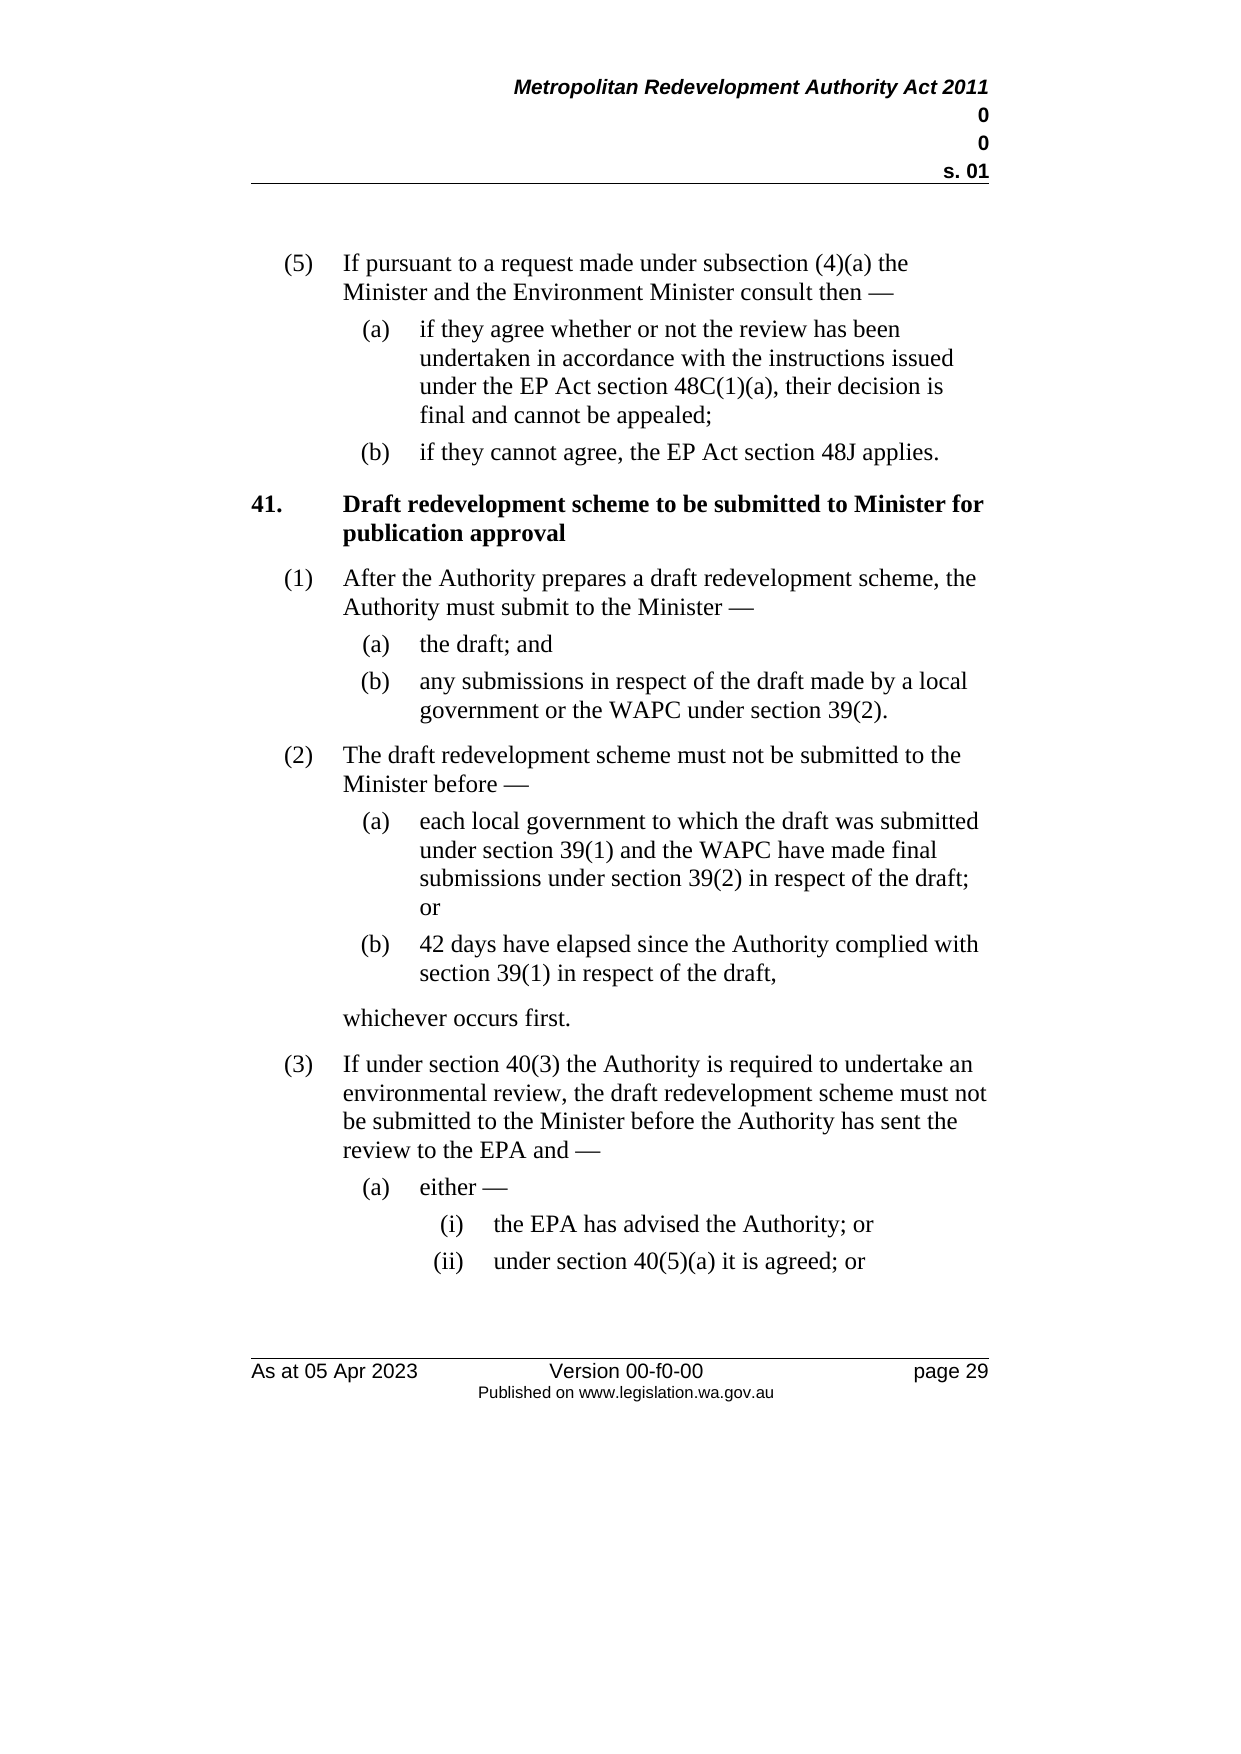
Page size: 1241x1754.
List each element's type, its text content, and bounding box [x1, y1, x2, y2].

text (i) the EPA has advised the Authority; or [251, 1209, 989, 1238]
text whichever occurs first. [251, 1003, 989, 1032]
text (1) After the Authority prepares a draft redevelopment scheme, the Authority must submit to the Minister — [251, 563, 989, 621]
text (a) the draft; and [251, 629, 989, 658]
subtitle 41. Draft redevelopment scheme to be submitted to Minister for publication approval [251, 489, 989, 546]
text (b) if they cannot agree, the EP Act section 48J applies. [251, 437, 989, 466]
text (a) either — [251, 1172, 989, 1201]
text (ii) under section 40(5)(a) it is agreed; or [251, 1246, 989, 1275]
text (a) if they agree whether or not the review has been undertaken in accordance with the instructions issued under the EP Act section 48C(1)(a), their decision is final and cannot be appealed; [251, 314, 989, 429]
text (2) The draft redevelopment scheme must not be submitted to the Minister before — [251, 740, 989, 798]
text (a) each local government to which the draft was submitted under section 39(1) and the WAPC have made final submissions under section 39(2) in respect of the draft; or [251, 806, 989, 921]
text (b) 42 days have elapsed since the Authority complied with section 39(1) in respect of the draft, [251, 929, 989, 987]
text (3) If under section 40(3) the Authority is required to undertake an environmental review, the draft redevelopment scheme must not be submitted to the Minister before the Authority has sent the review to the EPA and — [251, 1049, 989, 1164]
text (5) If pursuant to a request made under subsection (4)(a) the Minister and the Environment Minister consult then — [251, 248, 989, 306]
text (b) any submissions in respect of the draft made by a local government or the WAPC under section 39(2). [251, 666, 989, 723]
